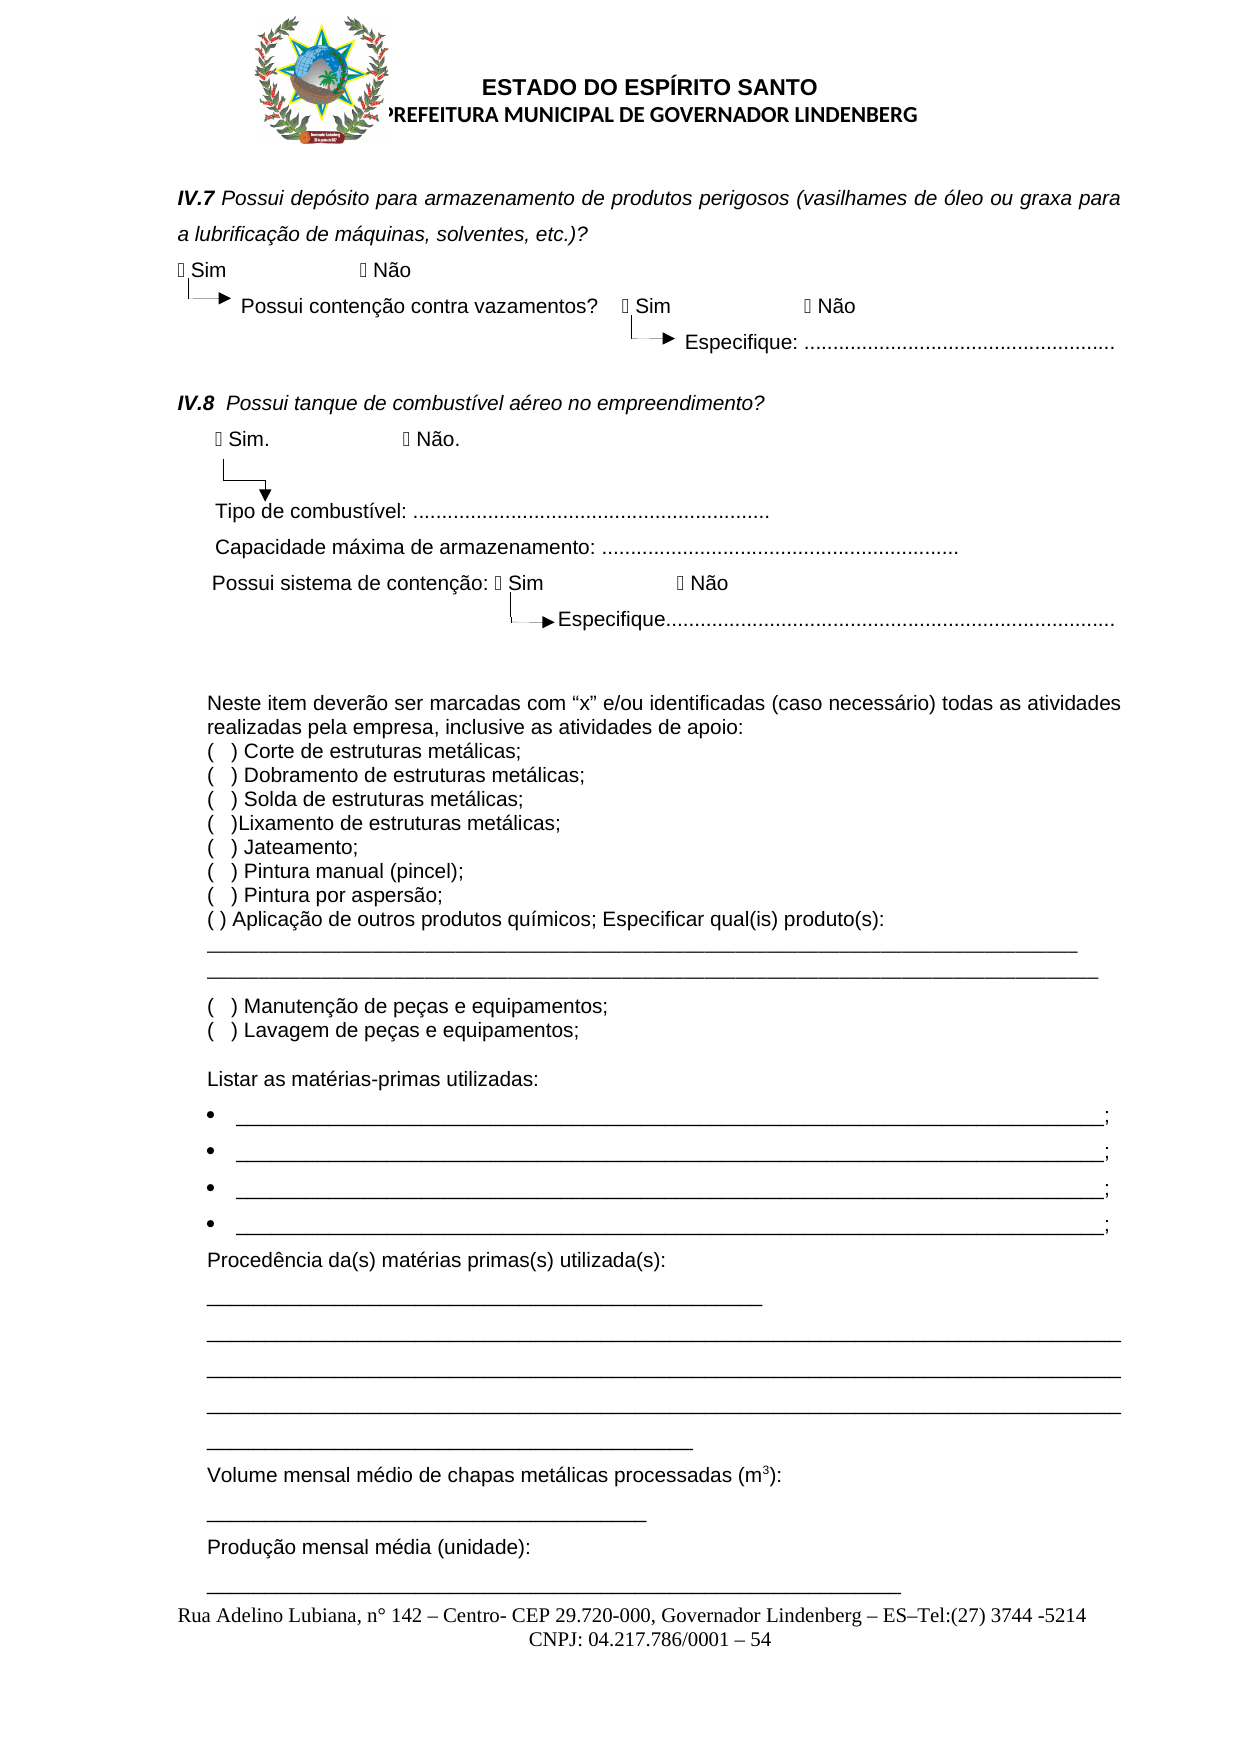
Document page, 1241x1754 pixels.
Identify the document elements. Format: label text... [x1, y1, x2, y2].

list ___________________________________________________________________________; [207, 1175, 1122, 1199]
list ( ) Jateamento; [207, 834, 1122, 858]
list Neste item deverão ser marcadas com “x” e/ou identificadas (caso necessário) todas as atividades realizadas pela empresa, inclusive as atividades de apoio: [207, 691, 1122, 739]
text Sim. Não. [215, 427, 1122, 451]
list Procedência da(s) matérias primas(s) utilizada(s): ________________________________________________ _______________________________________________________________________________________________________________________________________________________________________________________________________________________________________________________________________________________ [207, 1247, 1122, 1451]
text Sim Não [177, 258, 1122, 282]
text Possui sistema de contenção: Sim Não [177, 570, 1122, 594]
text Capacidade máxima de armazenamento: .............................................................. [215, 534, 1122, 558]
list ___________________________________________________________________________; [207, 1103, 1122, 1127]
text IV.7 Possui depósito para armazenamento de produtos perigosos (vasilhames de óleo ou graxa para a lubrificação de máquinas, solventes, etc.)? [177, 186, 1122, 246]
list ( )Lixamento de estruturas metálicas; [207, 811, 1122, 834]
list Listar as matérias-primas utilizadas: [207, 1067, 1122, 1091]
text IV.8 Possui tanque de combustível aéreo no empreendimento? [177, 391, 1122, 414]
text Possui contenção contra vazamentos? Sim Não [177, 294, 1122, 318]
list ( ) Manutenção de peças e equipamentos; [207, 994, 1122, 1018]
text Especifique: ...................................................... [177, 330, 1122, 354]
list ( ) Pintura manual (pincel); [207, 858, 1122, 882]
list ( ) Corte de estruturas metálicas; [207, 739, 1122, 763]
text Tipo de combustível: .............................................................. [215, 498, 1122, 522]
list ( ) Dobramento de estruturas metálicas; [207, 763, 1122, 787]
list ______________________________________________________________________________________ [207, 956, 1122, 981]
list ( ) Pintura por aspersão; [207, 882, 1122, 906]
picture [254, 16, 389, 144]
list ___________________________________________________________________________; [207, 1211, 1122, 1235]
list ___________________________________________________________________________; [207, 1139, 1122, 1163]
list Produção mensal média (unidade): ____________________________________________________________ [207, 1535, 1122, 1595]
text Especifique.............................................................................. [177, 606, 1122, 630]
list ( ) Lavagem de peças e equipamentos; [207, 1018, 1122, 1042]
list ____________________________________________________________________________________ [207, 930, 1122, 956]
list Volume mensal médio de chapas metálicas processadas (m3): ______________________________________ [207, 1463, 1122, 1523]
list ( ) Aplicação de outros produtos químicos; Especificar qual(is) produto(s): [207, 906, 1122, 930]
list ( ) Solda de estruturas metálicas; [207, 787, 1122, 811]
